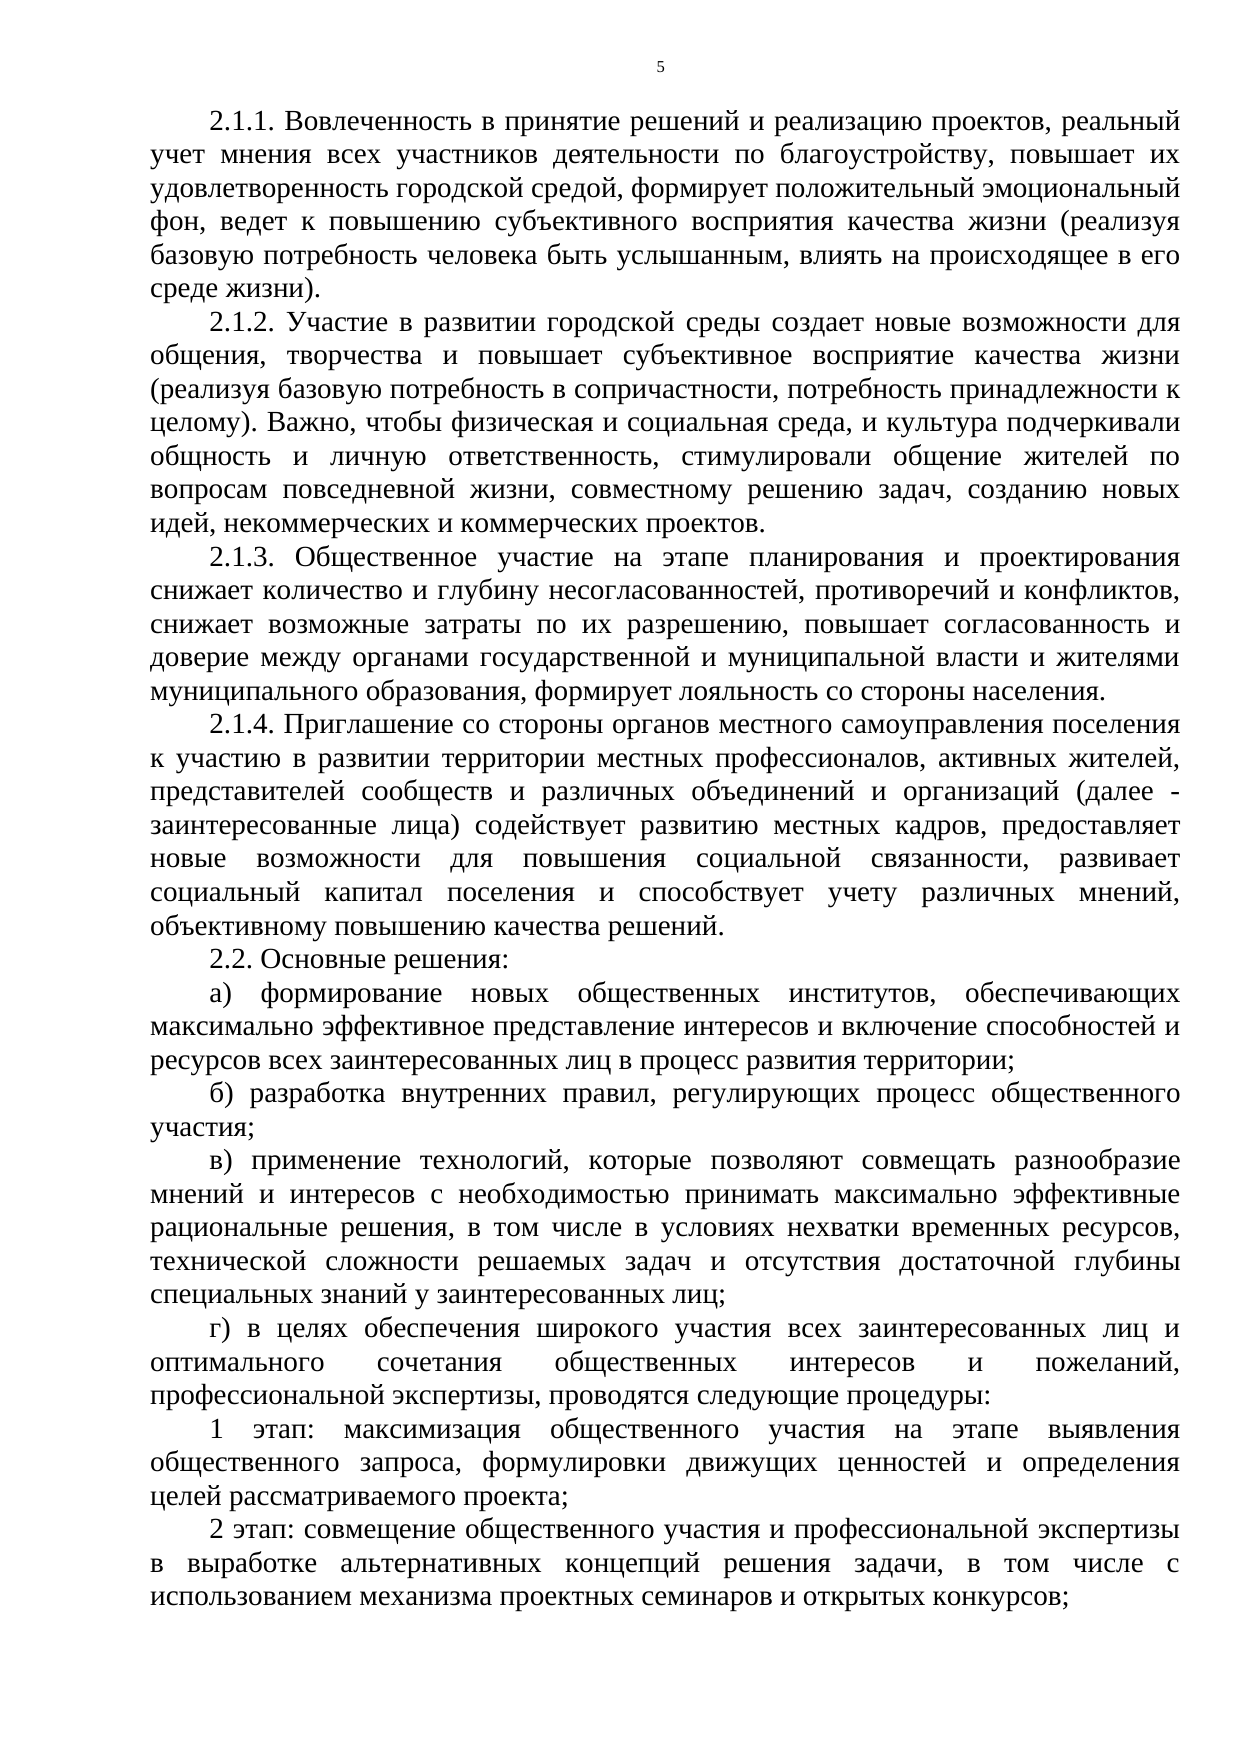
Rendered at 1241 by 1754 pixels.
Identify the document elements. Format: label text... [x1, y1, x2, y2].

text 2.1.1. Вовлеченность в принятие решений и реализацию проектов, реальный учет мнения всех участников деятельности по благоустройству, повышает их удовлетворенность городской средой, формирует положительный эмоциональный фон, ведет к повышению субъективного восприятия качества жизни (реализуя базовую потребность человека быть услышанным, влиять на происходящее в его среде жизни). [150, 103, 1181, 304]
text 2.2. Основные решения: [150, 941, 1181, 975]
text а) формирование новых общественных институтов, обеспечивающих максимально эффективное представление интересов и включение способностей и ресурсов всех заинтересованных лиц в процесс развития территории; [150, 975, 1181, 1075]
text 1 этап: максимизация общественного участия на этапе выявления общественного запроса, формулировки движущих ценностей и определения целей рассматриваемого проекта; [150, 1411, 1181, 1511]
text в) применение технологий, которые позволяют совмещать разнообразие мнений и интересов с необходимостью принимать максимально эффективные рациональные решения, в том числе в условиях нехватки временных ресурсов, технической сложности решаемых задач и отсутствия достаточной глубины специальных знаний у заинтересованных лиц; [150, 1142, 1181, 1310]
text 2 этап: совмещение общественного участия и профессиональной экспертизы в выработке альтернативных концепций решения задачи, в том числе с использованием механизма проектных семинаров и открытых конкурсов; [150, 1511, 1181, 1612]
text 2.1.3. Общественное участие на этапе планирования и проектирования снижает количество и глубину несогласованностей, противоречий и конфликтов, снижает возможные затраты по их разрешению, повышает согласованность и доверие между органами государственной и муниципальной власти и жителями муниципального образования, формирует лояльность со стороны населения. [150, 539, 1181, 706]
text б) разработка внутренних правил, регулирующих процесс общественного участия; [150, 1075, 1181, 1142]
text 2.1.4. Приглашение со стороны органов местного самоуправления поселения к участию в развитии территории местных профессионалов, активных жителей, представителей сообществ и различных объединений и организаций (далее - заинтересованные лица) содействует развитию местных кадров, предоставляет новые возможности для повышения социальной связанности, развивает социальный капитал поселения и способствует учету различных мнений, объективному повышению качества решений. [150, 706, 1181, 941]
text г) в целях обеспечения широкого участия всех заинтересованных лиц и оптимального сочетания общественных интересов и пожеланий, профессиональной экспертизы, проводятся следующие процедуры: [150, 1310, 1181, 1411]
text 2.1.2. Участие в развитии городской среды создает новые возможности для общения, творчества и повышает субъективное восприятие качества жизни (реализуя базовую потребность в сопричастности, потребность принадлежности к целому). Важно, чтобы физическая и социальная среда, и культура подчеркивали общность и личную ответственность, стимулировали общение жителей по вопросам повседневной жизни, совместному решению задач, созданию новых идей, некоммерческих и коммерческих проектов. [150, 304, 1181, 539]
